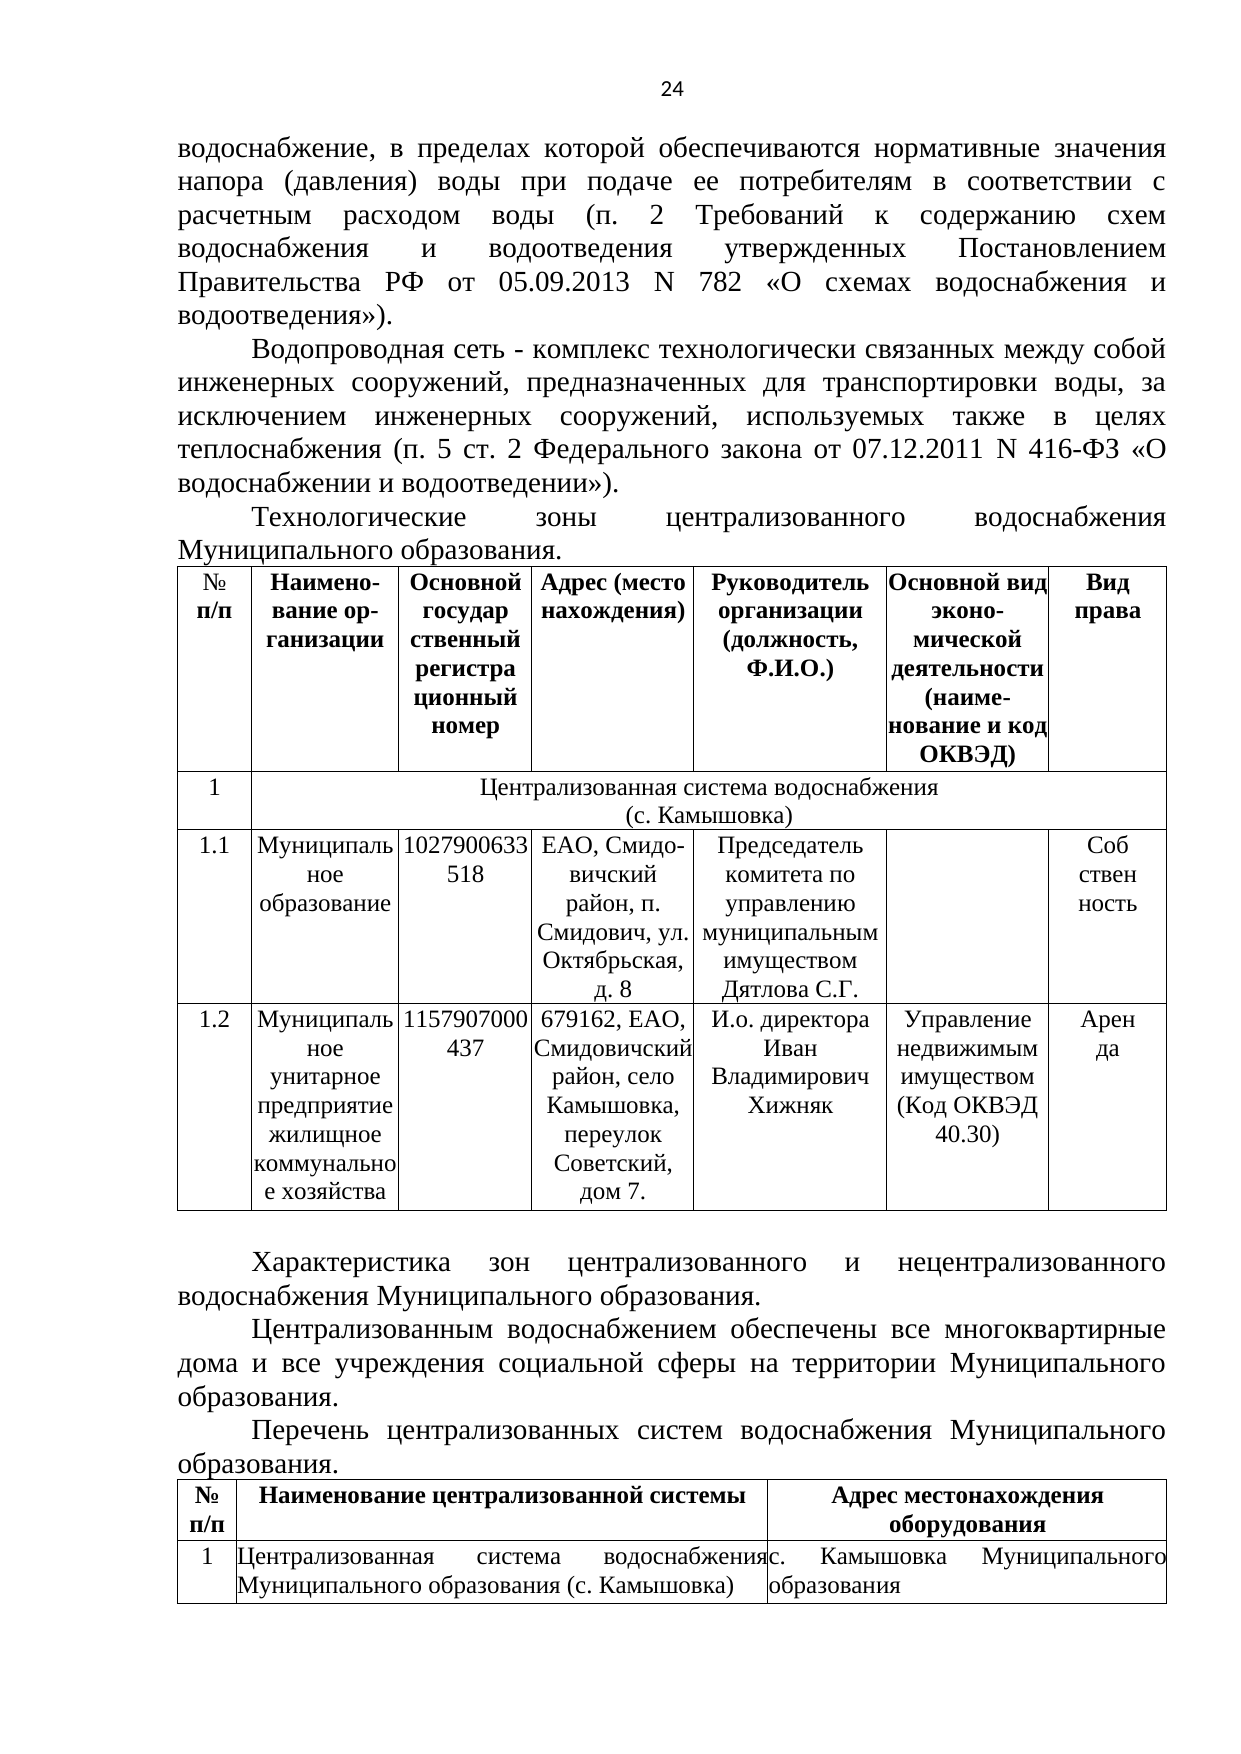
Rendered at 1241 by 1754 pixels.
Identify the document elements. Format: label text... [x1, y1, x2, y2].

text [177, 130, 1167, 331]
table_cell 1157907000437 [399, 1004, 531, 1210]
table_header Основной государ ственный регистра ционный номер [399, 567, 531, 771]
table_cell 1 [178, 1541, 236, 1603]
table_cell Муниципальное унитарное предприятие жилищное коммунальное хозяйства [252, 1004, 398, 1210]
table_cell 1027900633518 [399, 830, 531, 1003]
table_cell [887, 830, 1048, 1003]
table_cell Председатель комитета по управлению муниципальным имуществом Дятлова С.Г. [694, 830, 886, 1003]
table_cell Соб ствен ность [1049, 830, 1166, 1003]
table_header № п/п [178, 567, 251, 771]
table_cell 1.1 [178, 830, 251, 1003]
text Водопроводная сеть - комплекс технологически связанных между собой инженерных сооружений, предназначенных для транспортировки воды, за исключением инженерных сооружений, используемых также в целях теплоснабжения (п. 5 ст. 2 Федерального закона от 07.12.2011 N 416-ФЗ «О водоснабжении и водоотведении»). [177, 331, 1167, 499]
table_header Вид права [1049, 567, 1166, 771]
text Характеристика зон централизованного и нецентрализованного водоснабжения Муниципального образования. [177, 1244, 1167, 1312]
table_cell 1.2 [178, 1004, 251, 1210]
table_cell Централизованная система водоснабжения Муниципального образования (с. Камышовка) [237, 1541, 767, 1603]
table_cell ЕАО, Смидо- вичский район, п. Смидович, ул. Октябрьская, д. 8 [532, 830, 693, 1003]
table_header Адрес местонахождения оборудования [768, 1480, 1166, 1540]
text Централизованным водоснабжением обеспечены все многоквартирные дома и все учреждения социальной сферы на территории Муниципального образования. [177, 1312, 1167, 1412]
table_header № п/п [178, 1480, 236, 1540]
table_cell с. Камышовка Муниципального образования [768, 1541, 1166, 1603]
text Технологические зоны централизованного водоснабжения Муниципального образования. [177, 499, 1167, 566]
text Перечень централизованных систем водоснабжения Муниципального образования. [177, 1412, 1167, 1479]
table_cell И.о. директора Иван Владимирович Хижняк [694, 1004, 886, 1210]
table_cell 679162, ЕАО, Смидовичский район, село Камышовка, переулок Советский, дом 7. [532, 1004, 693, 1210]
table_cell Централизованная система водоснабжения (с. Камышовка) [252, 772, 1166, 829]
table_header Основной вид экономической деятельности (наименование и код ОКВЭД) [887, 567, 1048, 771]
table_cell Муниципальное образование [252, 830, 398, 1003]
table_header Наименование централизованной системы [237, 1480, 767, 1540]
table_header Наименование организации [252, 567, 398, 771]
table_cell 1 [178, 772, 251, 829]
table_header Адрес (место нахождения) [532, 567, 693, 771]
table_cell Арен да [1049, 1004, 1166, 1210]
table_cell Управление недвижимым имуществом (Код ОКВЭД 40.30) [887, 1004, 1048, 1210]
table_header Руководитель организации (должность, Ф.И.О.) [694, 567, 886, 771]
